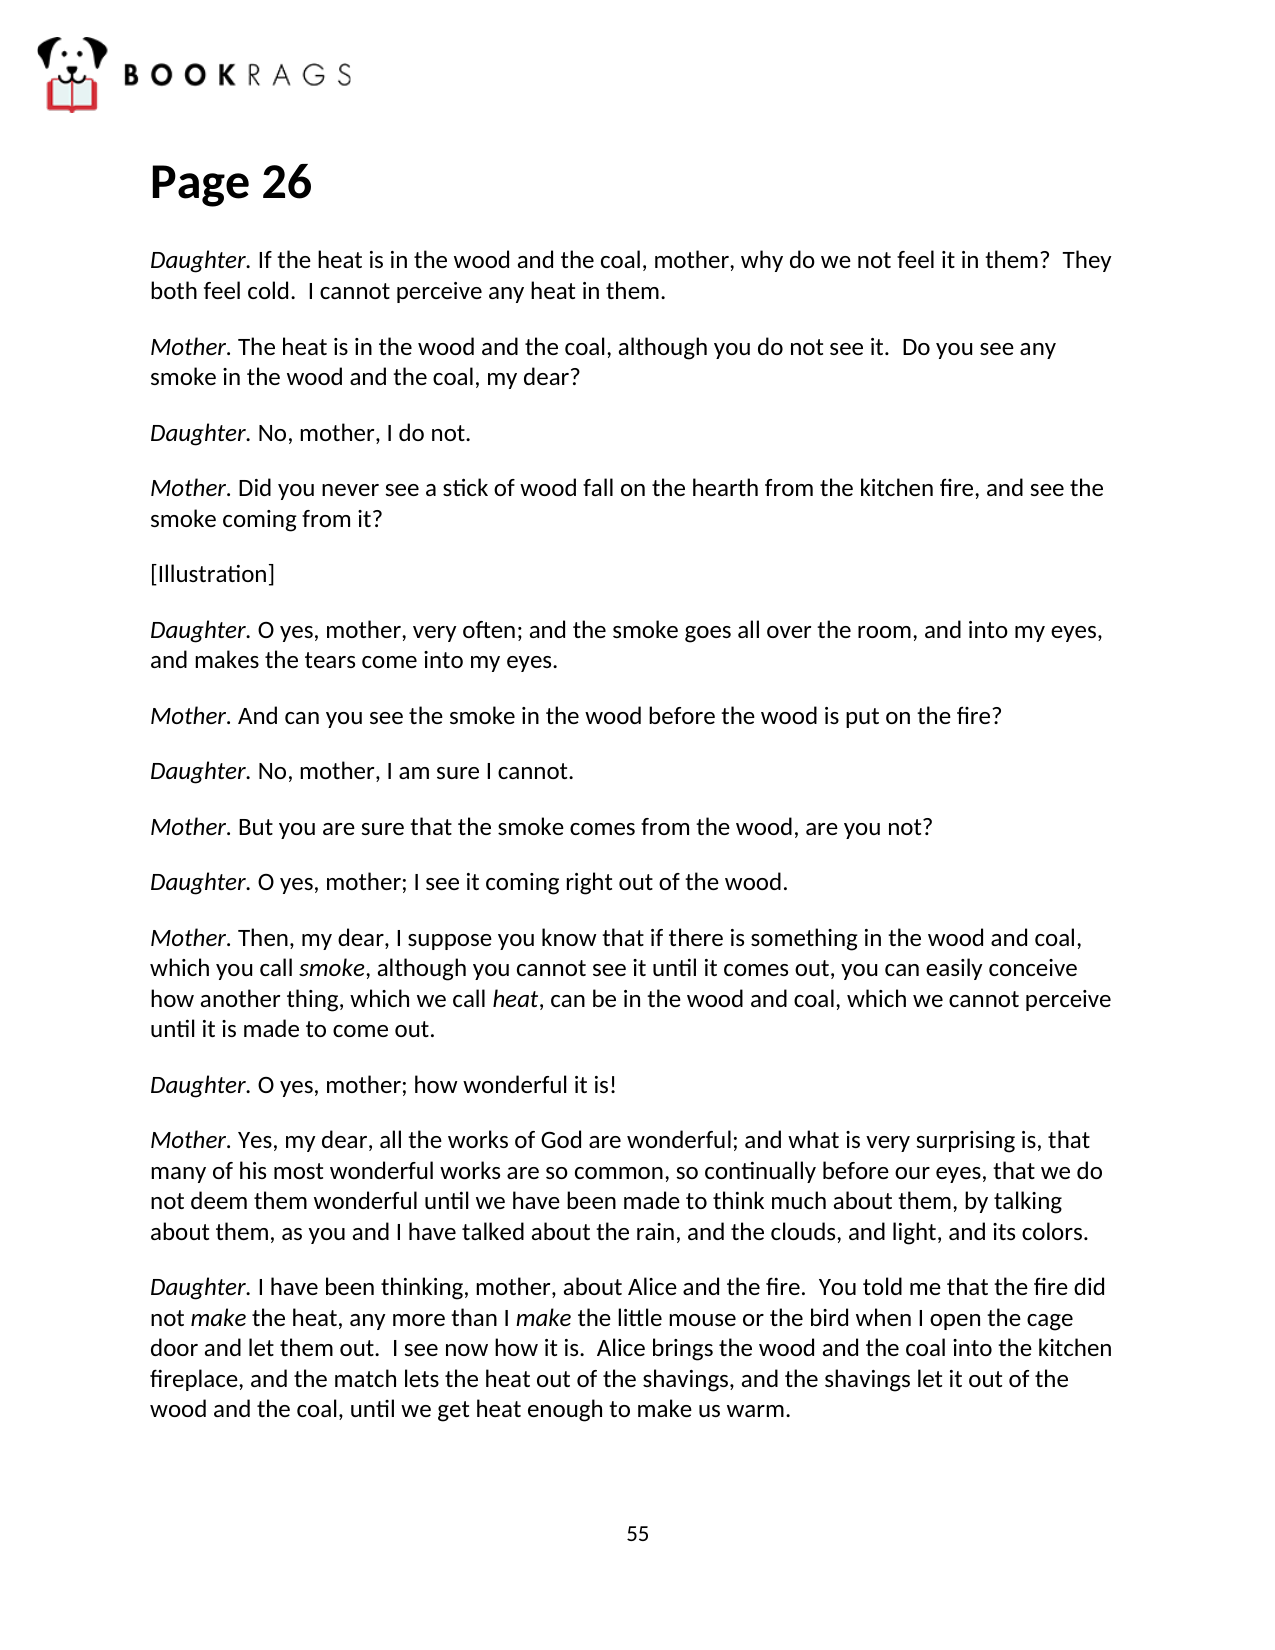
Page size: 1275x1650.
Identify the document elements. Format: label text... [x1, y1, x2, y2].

text Daughter. O yes, mother; I see it coming right out of the wood. [150, 866, 1125, 897]
text Daughter. If the heat is in the wood and the coal, mother, why do we not feel it in them? They both feel cold. I cannot perceive any heat in them. [150, 244, 1125, 306]
text Page 26 [150, 150, 1125, 211]
text Daughter. O yes, mother, very often; and the smoke goes all over the room, and into my eyes, and makes the tears come into my eyes. [150, 614, 1125, 675]
text Mother. Then, my dear, I suppose you know that if there is something in the wood and coal, which you call smoke, although you cannot see it until it comes out, you can easily conceive how another thing, which we call heat, can be in the wood and coal, which we cannot perceive until it is made to come out. [150, 922, 1125, 1044]
text Daughter. I have been thinking, mother, about Alice and the fire. You told me that the fire did not make the heat, any more than I make the little mouse or the bird when I open the cage door and let them out. I see now how it is. Alice brings the wood and the coal into the kitchen fireplace, and the match lets the heat out of the shavings, and the shavings let it out of the wood and the coal, until we get heat enough to make us warm. [150, 1272, 1125, 1424]
text Mother. Did you never see a stick of wood fall on the hearth from the kitchen fire, and see the smoke coming from it? [150, 472, 1125, 533]
text Mother. And can you see the smoke in the wood before the wood is put on the fire? [150, 700, 1125, 730]
text Mother. The heat is in the wood and the coal, although you do not see it. Do you see any smoke in the wood and the coal, my dear? [150, 331, 1125, 392]
text Daughter. O yes, mother; how wonderful it is! [150, 1069, 1125, 1099]
text Daughter. No, mother, I do not. [150, 417, 1125, 447]
text Daughter. No, mother, I am sure I cannot. [150, 755, 1125, 786]
text Mother. But you are sure that the smoke comes from the wood, are you not? [150, 811, 1125, 841]
picture [37, 37, 351, 113]
text [Illustration] [150, 558, 1125, 589]
text Mother. Yes, my dear, all the works of God are wonderful; and what is very surprising is, that many of his most wonderful works are so common, so continually before our eyes, that we do not deem them wonderful until we have been made to think much about them, by talking about them, as you and I have talked about the rain, and the clouds, and light, and its colors. [150, 1124, 1125, 1247]
